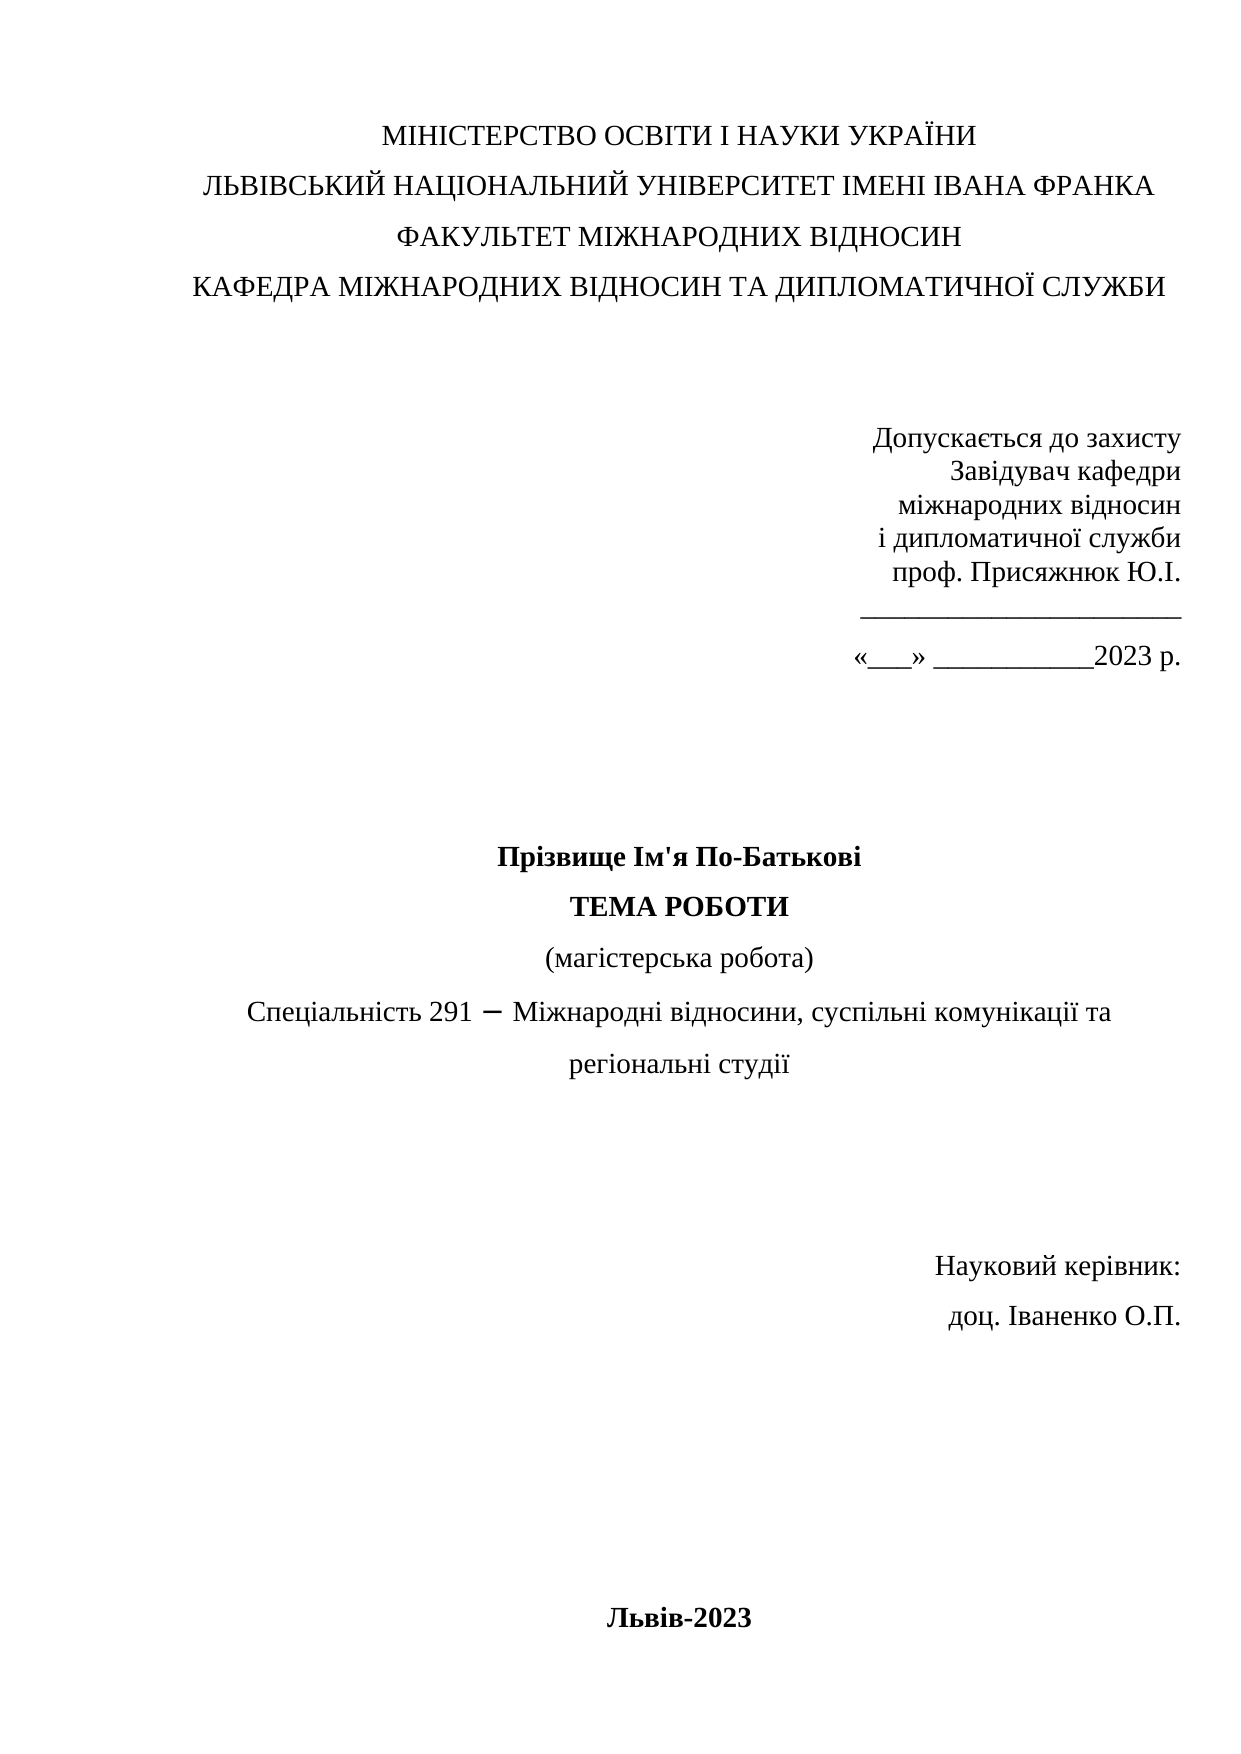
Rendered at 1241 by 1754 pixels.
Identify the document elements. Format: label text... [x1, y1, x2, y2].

text проф. Присяжнюк Ю.І. [177, 554, 1181, 588]
text Львів-2023 [177, 1600, 1181, 1634]
text Спеціальність 291 − Міжнародні відносини, суспільні комунікації та регіональні студії [177, 990, 1181, 1080]
text Факультет міжнародних відносин [177, 219, 1181, 252]
text (магістерська робота) [177, 940, 1181, 973]
text Завідувач кафедри [177, 453, 1181, 487]
text Допускається до захисту [177, 420, 1181, 453]
text МІНІСТЕРСТВО ОСВІТИ І НАУКИ УКРАЇНИ [177, 118, 1181, 152]
text міжнародних відносин [177, 487, 1181, 521]
text ТЕМА РОБОТИ [177, 889, 1181, 923]
text ______________________ [177, 588, 1181, 621]
text Науковий керівник: [177, 1248, 1181, 1281]
text «___» ___________2023 р. [177, 638, 1181, 672]
text Кафедра міжнародних відносин та дипломатичної служби [177, 269, 1181, 303]
text Львівський національний університет імені Івана Франка [177, 168, 1181, 202]
text доц. Іваненко О.П. [177, 1298, 1181, 1332]
text Прізвище Ім'я По-Батькові [177, 839, 1181, 873]
text і дипломатичної служби [177, 521, 1181, 554]
